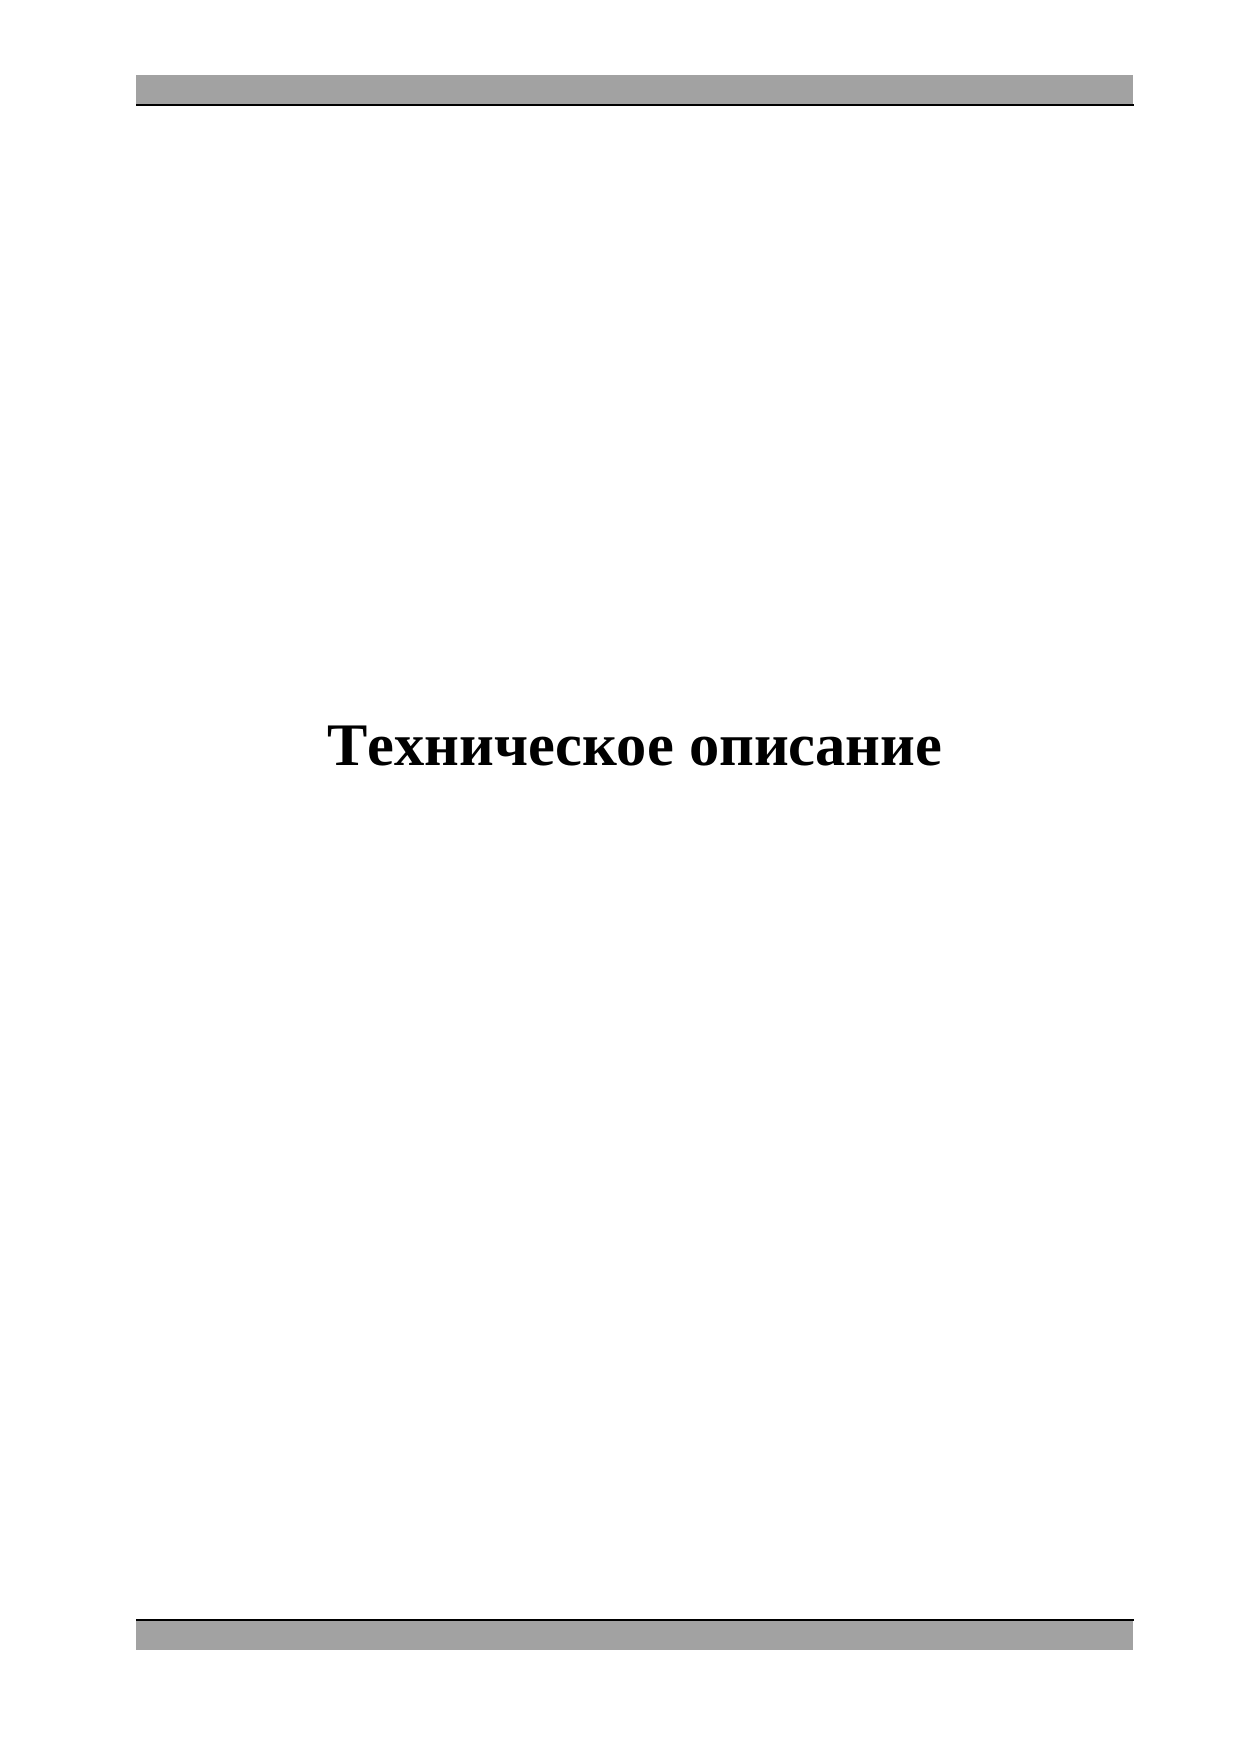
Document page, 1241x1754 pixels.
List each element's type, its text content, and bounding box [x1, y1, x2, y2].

text Техническое описание [148, 709, 1122, 779]
